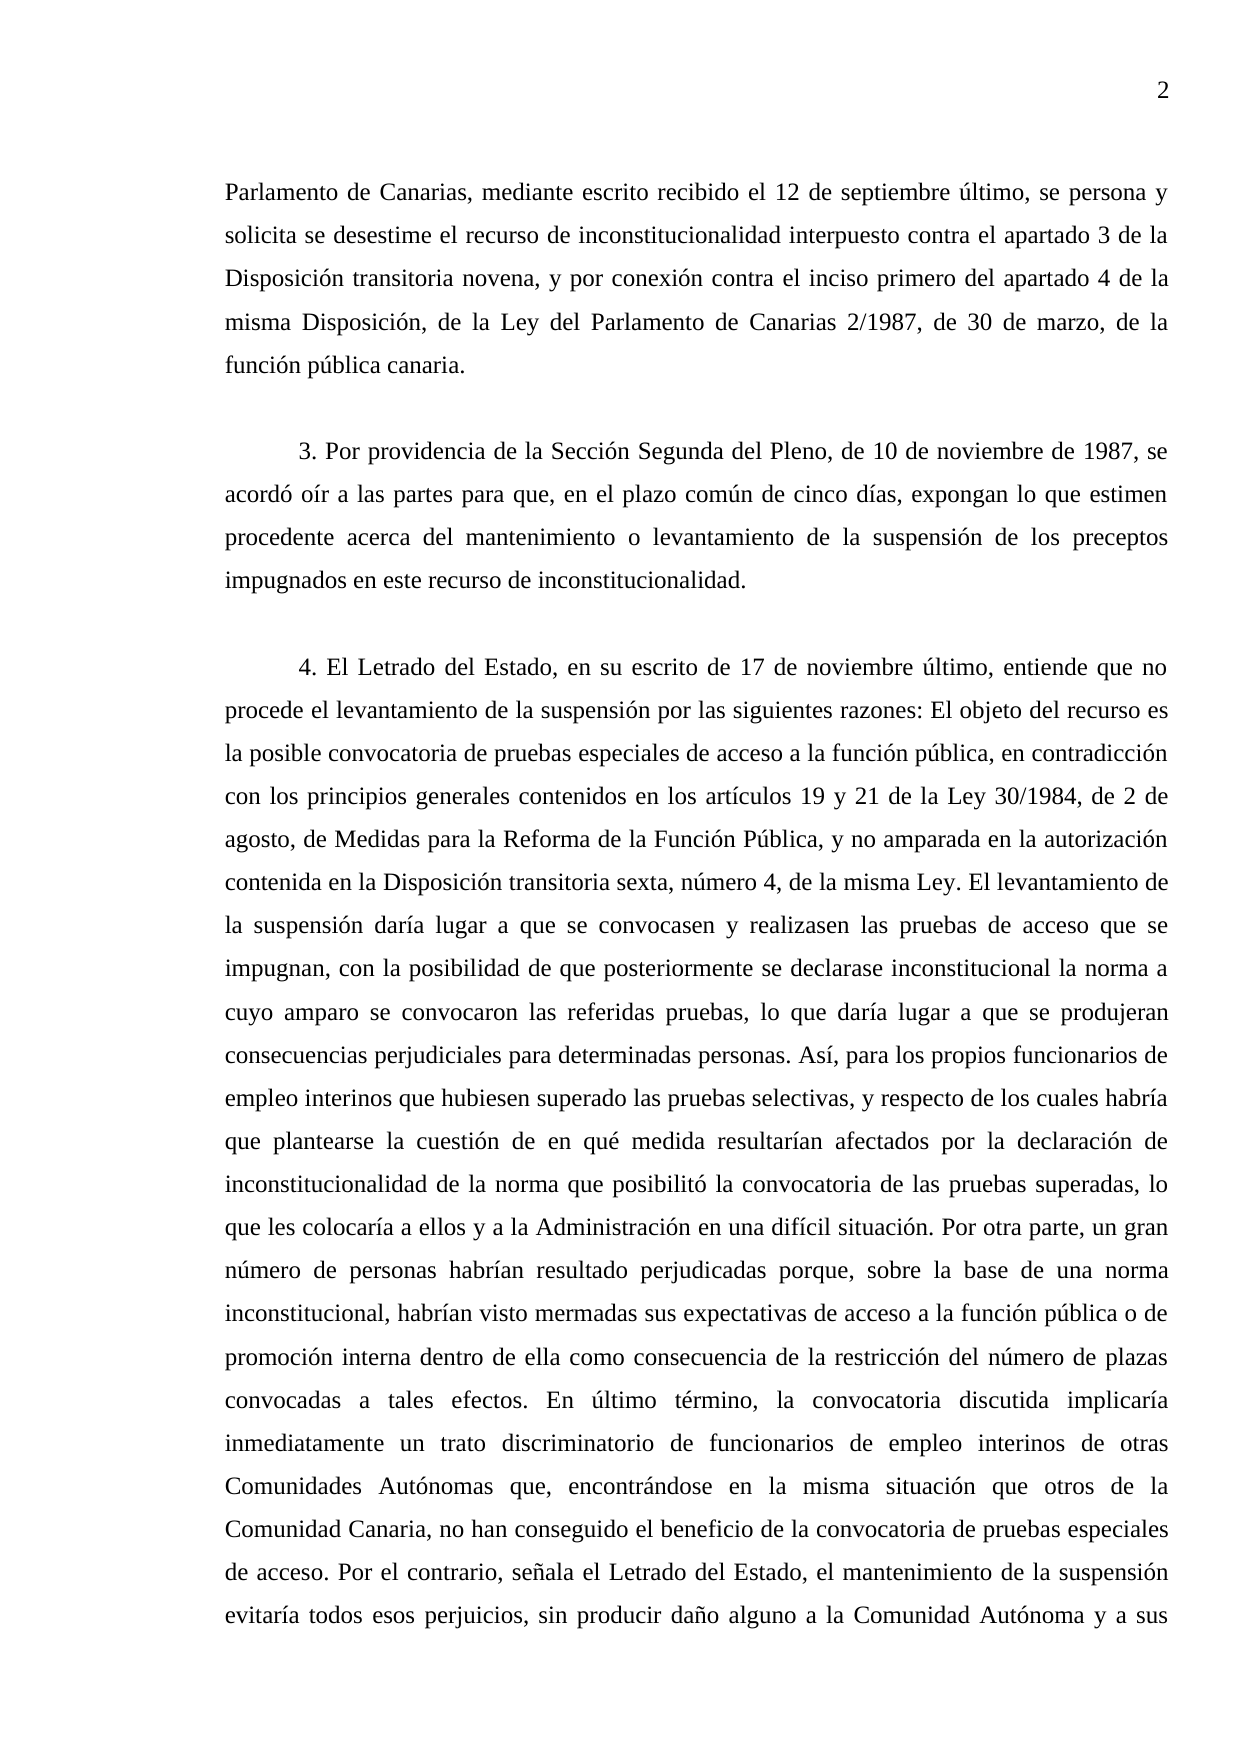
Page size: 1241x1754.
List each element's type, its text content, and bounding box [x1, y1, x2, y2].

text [224, 652, 1169, 1629]
text 3. Por providencia de la Sección Segunda del Pleno, de 10 de noviembre de 1987, se acordó oír a las partes para que, en el plazo común de cinco días, expongan lo que estimen procedente acerca del mantenimiento o levantamiento de la suspensión de los preceptos impugnados en este recurso de inconstitucionalidad. [224, 436, 1169, 594]
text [224, 177, 1169, 378]
